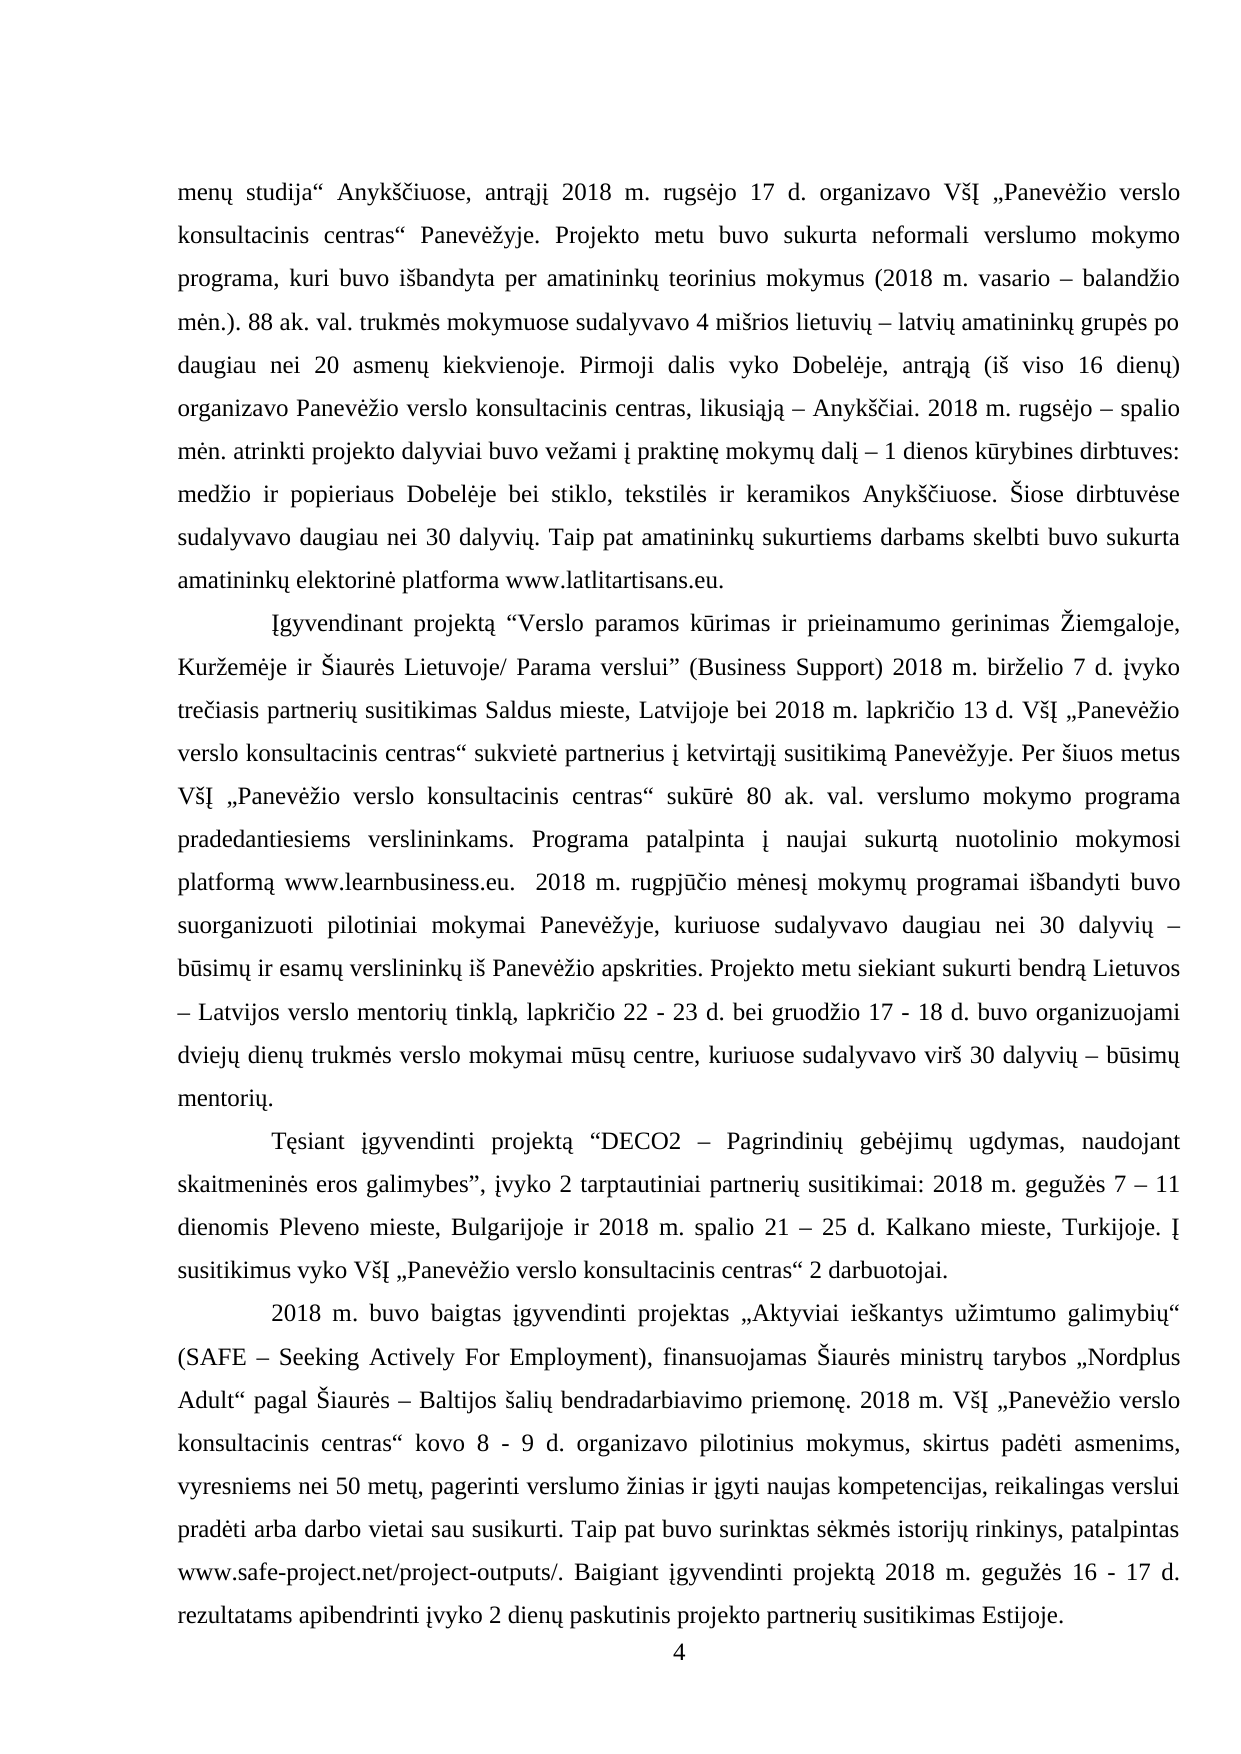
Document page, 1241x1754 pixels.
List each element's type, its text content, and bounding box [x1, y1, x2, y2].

text Tęsiant įgyvendinti projektą “DECO2 – Pagrindinių gebėjimų ugdymas, naudojant skaitmeninės eros galimybes”, įvyko 2 tarptautiniai partnerių susitikimai: 2018 m. gegužės 7 – 11 dienomis Pleveno mieste, Bulgarijoje ir 2018 m. spalio 21 – 25 d. Kalkano mieste, Turkijoje. Į susitikimus vyko VšĮ „Panevėžio verslo konsultacinis centras“ 2 darbuotojai. [177, 1126, 1181, 1284]
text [177, 177, 1181, 594]
text Įgyvendinant projektą “Verslo paramos kūrimas ir prieinamumo gerinimas Žiemgaloje, Kuržemėje ir Šiaurės Lietuvoje/ Parama verslui” (Business Support) 2018 m. birželio 7 d. įvyko trečiasis partnerių susitikimas Saldus mieste, Latvijoje bei 2018 m. lapkričio 13 d. VšĮ „Panevėžio verslo konsultacinis centras“ sukvietė partnerius į ketvirtąjį susitikimą Panevėžyje. Per šiuos metus VšĮ „Panevėžio verslo konsultacinis centras“ sukūrė 80 ak. val. verslumo mokymo programa pradedantiesiems verslininkams. Programa patalpinta į naujai sukurtą nuotolinio mokymosi platformą www.learnbusiness.eu. 2018 m. rugpjūčio mėnesį mokymų programai išbandyti buvo suorganizuoti pilotiniai mokymai Panevėžyje, kuriuose sudalyvavo daugiau nei 30 dalyvių – būsimų ir esamų verslininkų iš Panevėžio apskrities. Projekto metu siekiant sukurti bendrą Lietuvos – Latvijos verslo mentorių tinklą, lapkričio 22 - 23 d. bei gruodžio 17 - 18 d. buvo organizuojami dviejų dienų trukmės verslo mokymai mūsų centre, kuriuose sudalyvavo virš 30 dalyvių – būsimų mentorių. [177, 608, 1181, 1112]
text 2018 m. buvo baigtas įgyvendinti projektas „Aktyviai ieškantys užimtumo galimybių“ (SAFE – Seeking Actively For Employment), finansuojamas Šiaurės ministrų tarybos „Nordplus Adult“ pagal Šiaurės – Baltijos šalių bendradarbiavimo priemonę. 2018 m. VšĮ „Panevėžio verslo konsultacinis centras“ kovo 8 - 9 d. organizavo pilotinius mokymus, skirtus padėti asmenims, vyresniems nei 50 metų, pagerinti verslumo žinias ir įgyti naujas kompetencijas, reikalingas verslui pradėti arba darbo vietai sau susikurti. Taip pat buvo surinktas sėkmės istorijų rinkinys, patalpintas www.safe-project.net/project-outputs/. Baigiant įgyvendinti projektą 2018 m. gegužės 16 - 17 d. rezultatams apibendrinti įvyko 2 dienų paskutinis projekto partnerių susitikimas Estijoje. [177, 1298, 1181, 1629]
